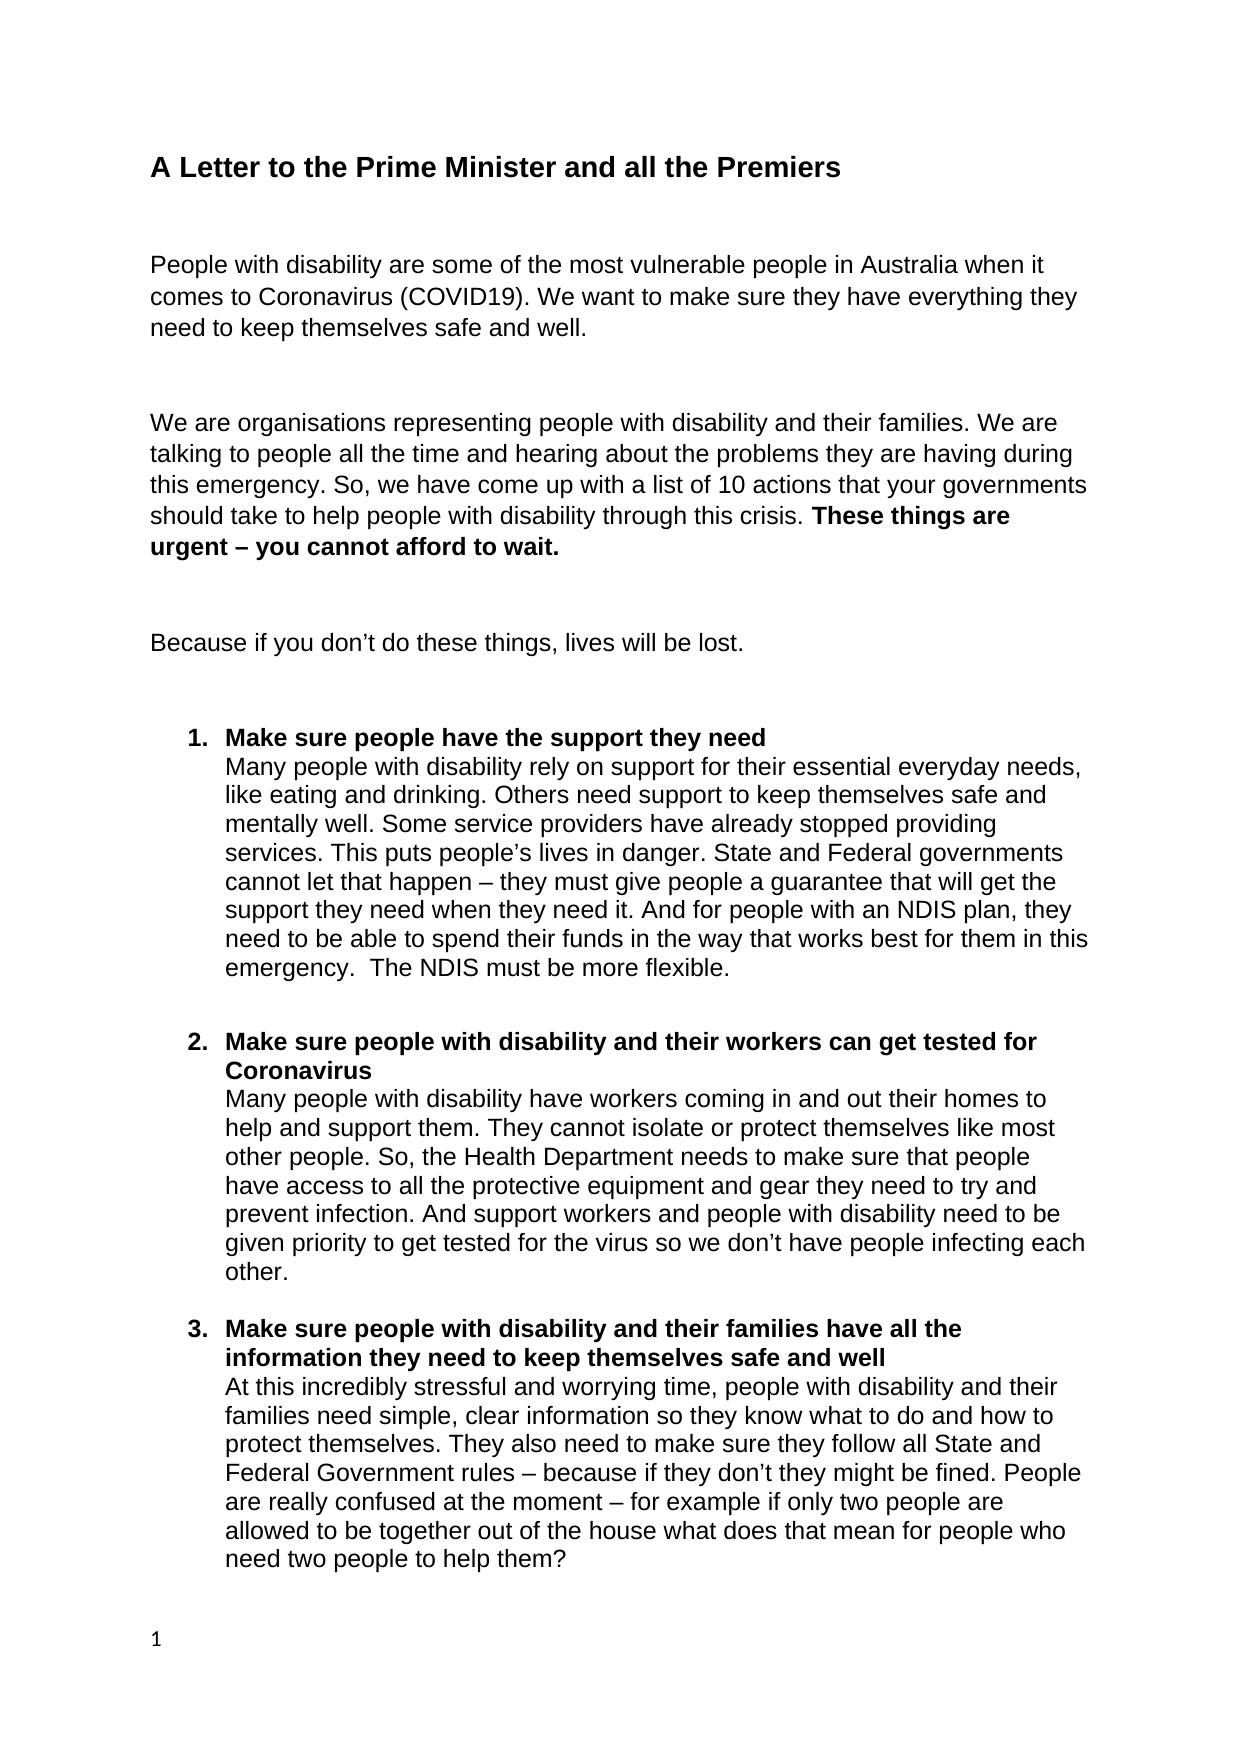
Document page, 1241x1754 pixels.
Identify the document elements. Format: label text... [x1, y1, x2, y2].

list Make sure people with disability and their workers can get tested for Coronavirus [187, 1027, 1090, 1084]
list At this incredibly stressful and worrying time, people with disability and their families need simple, clear information so they know what to do and how to protect themselves. They also need to make sure they follow all State and Federal Government rules – because if they don’t they might be fined. People are really confused at the moment – for example if only two people are allowed to be together out of the house what does that mean for people who need two people to help them? [225, 1372, 1090, 1573]
text A Letter to the Prime Minister and all the Premiers [150, 150, 1090, 183]
text People with disability are some of the most vulnerable people in Australia when it comes to Coronavirus (COVID19). We want to make sure they have everything they need to keep themselves safe and well. [150, 251, 1090, 341]
list Make sure people with disability and their families have all the information they need to keep themselves safe and well [187, 1314, 1090, 1372]
text Because if you don’t do these things, lives will be lost. [150, 628, 1090, 656]
list Many people with disability rely on support for their essential everyday needs, like eating and drinking. Others need support to keep themselves safe and mentally well. Some service providers have already stopped providing services. This puts people’s lives in danger. State and Federal governments cannot let that happen – they must give people a guarantee that will get the support they need when they need it. And for people with an NDIS plan, they need to be able to spend their funds in the way that works best for them in this emergency. The NDIS must be more flexible. [225, 752, 1090, 982]
list Many people with disability have workers coming in and out their homes to help and support them. They cannot isolate or protect themselves like most other people. So, the Health Department needs to make sure that people have access to all the protective equipment and gear they need to try and prevent infection. And support workers and people with disability need to be given priority to get tested for the virus so we don’t have people infecting each other. [225, 1084, 1090, 1286]
text We are organisations representing people with disability and their families. We are talking to people all the time and hearing about the problems they are having during this emergency. So, we have come up with a list of 10 actions that your governments should take to help people with disability through this crisis. These things are urgent – you cannot afford to wait. [150, 408, 1090, 561]
list Make sure people have the support they need [187, 723, 1090, 752]
